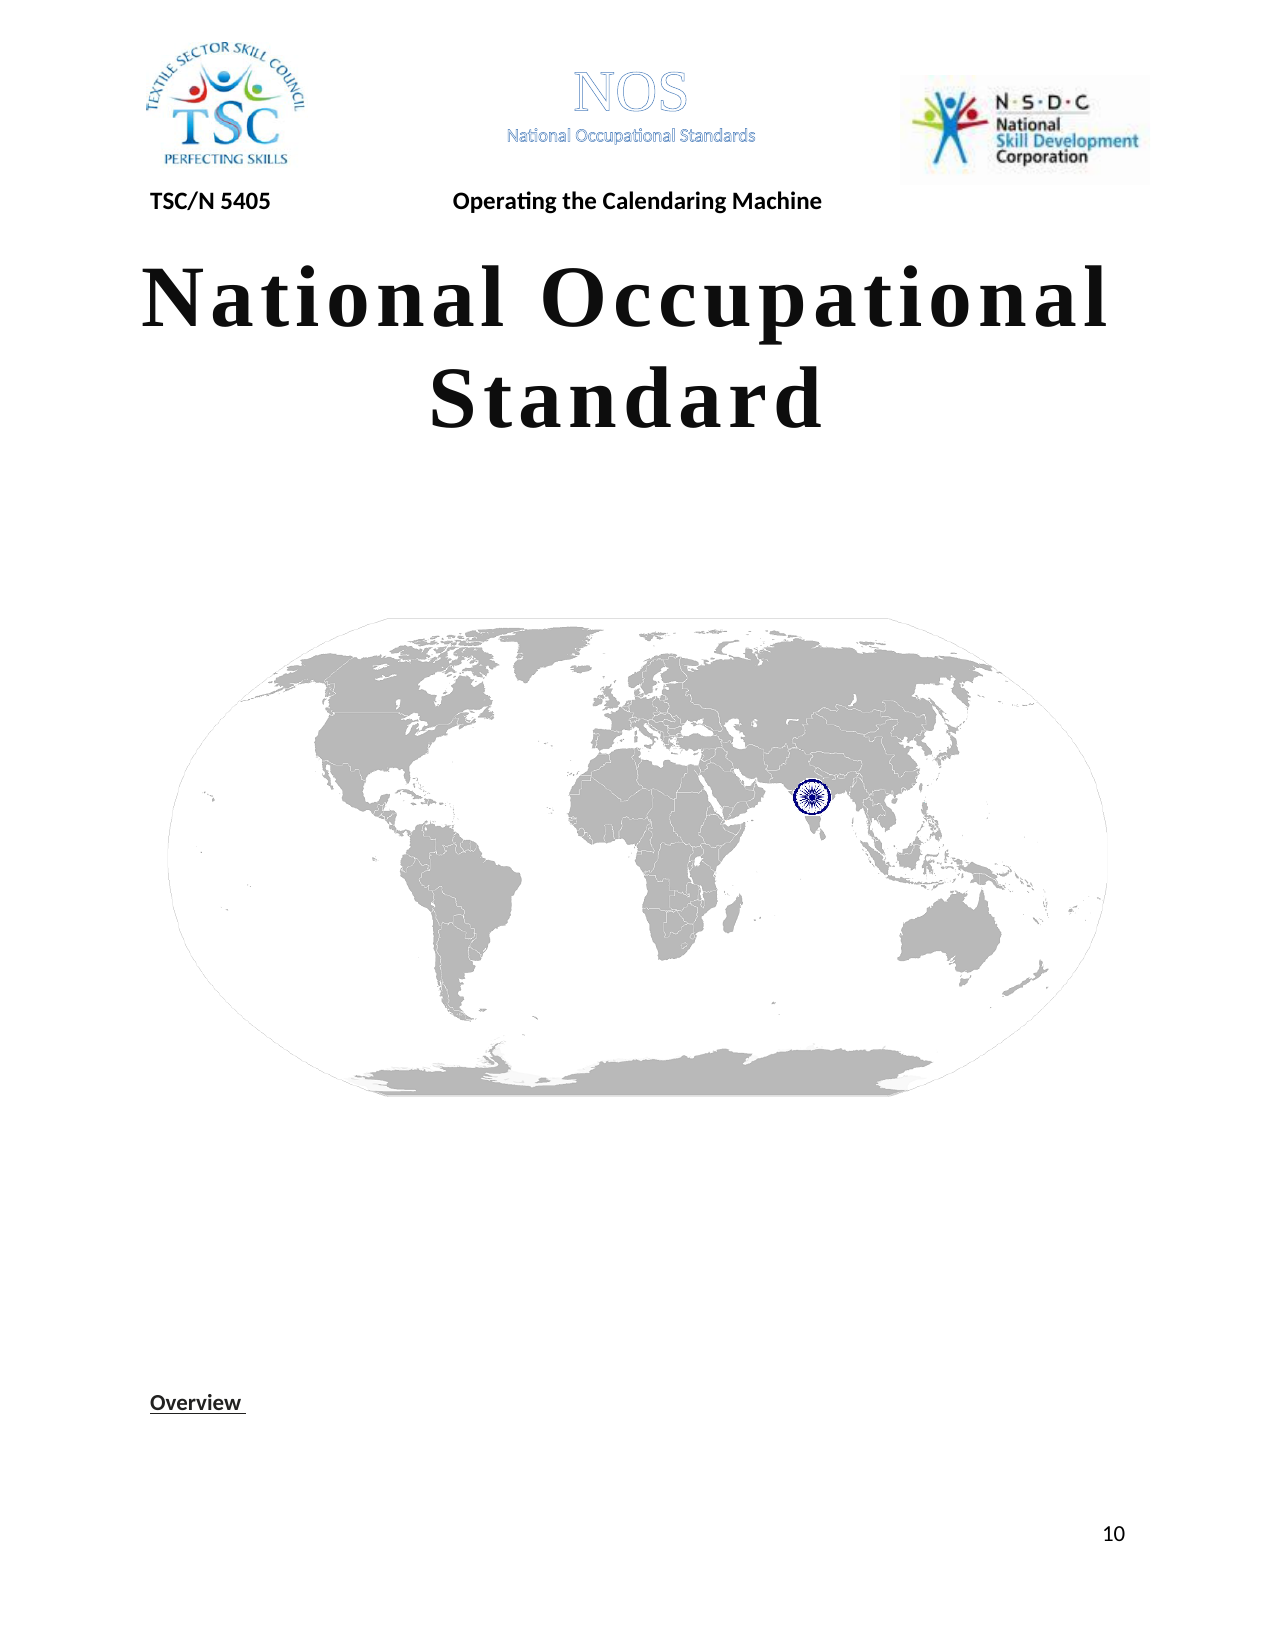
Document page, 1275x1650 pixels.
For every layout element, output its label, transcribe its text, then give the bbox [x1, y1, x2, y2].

picture [900, 75, 1150, 185]
text Overview [150, 1388, 1125, 1416]
picture [167, 618, 1108, 1097]
